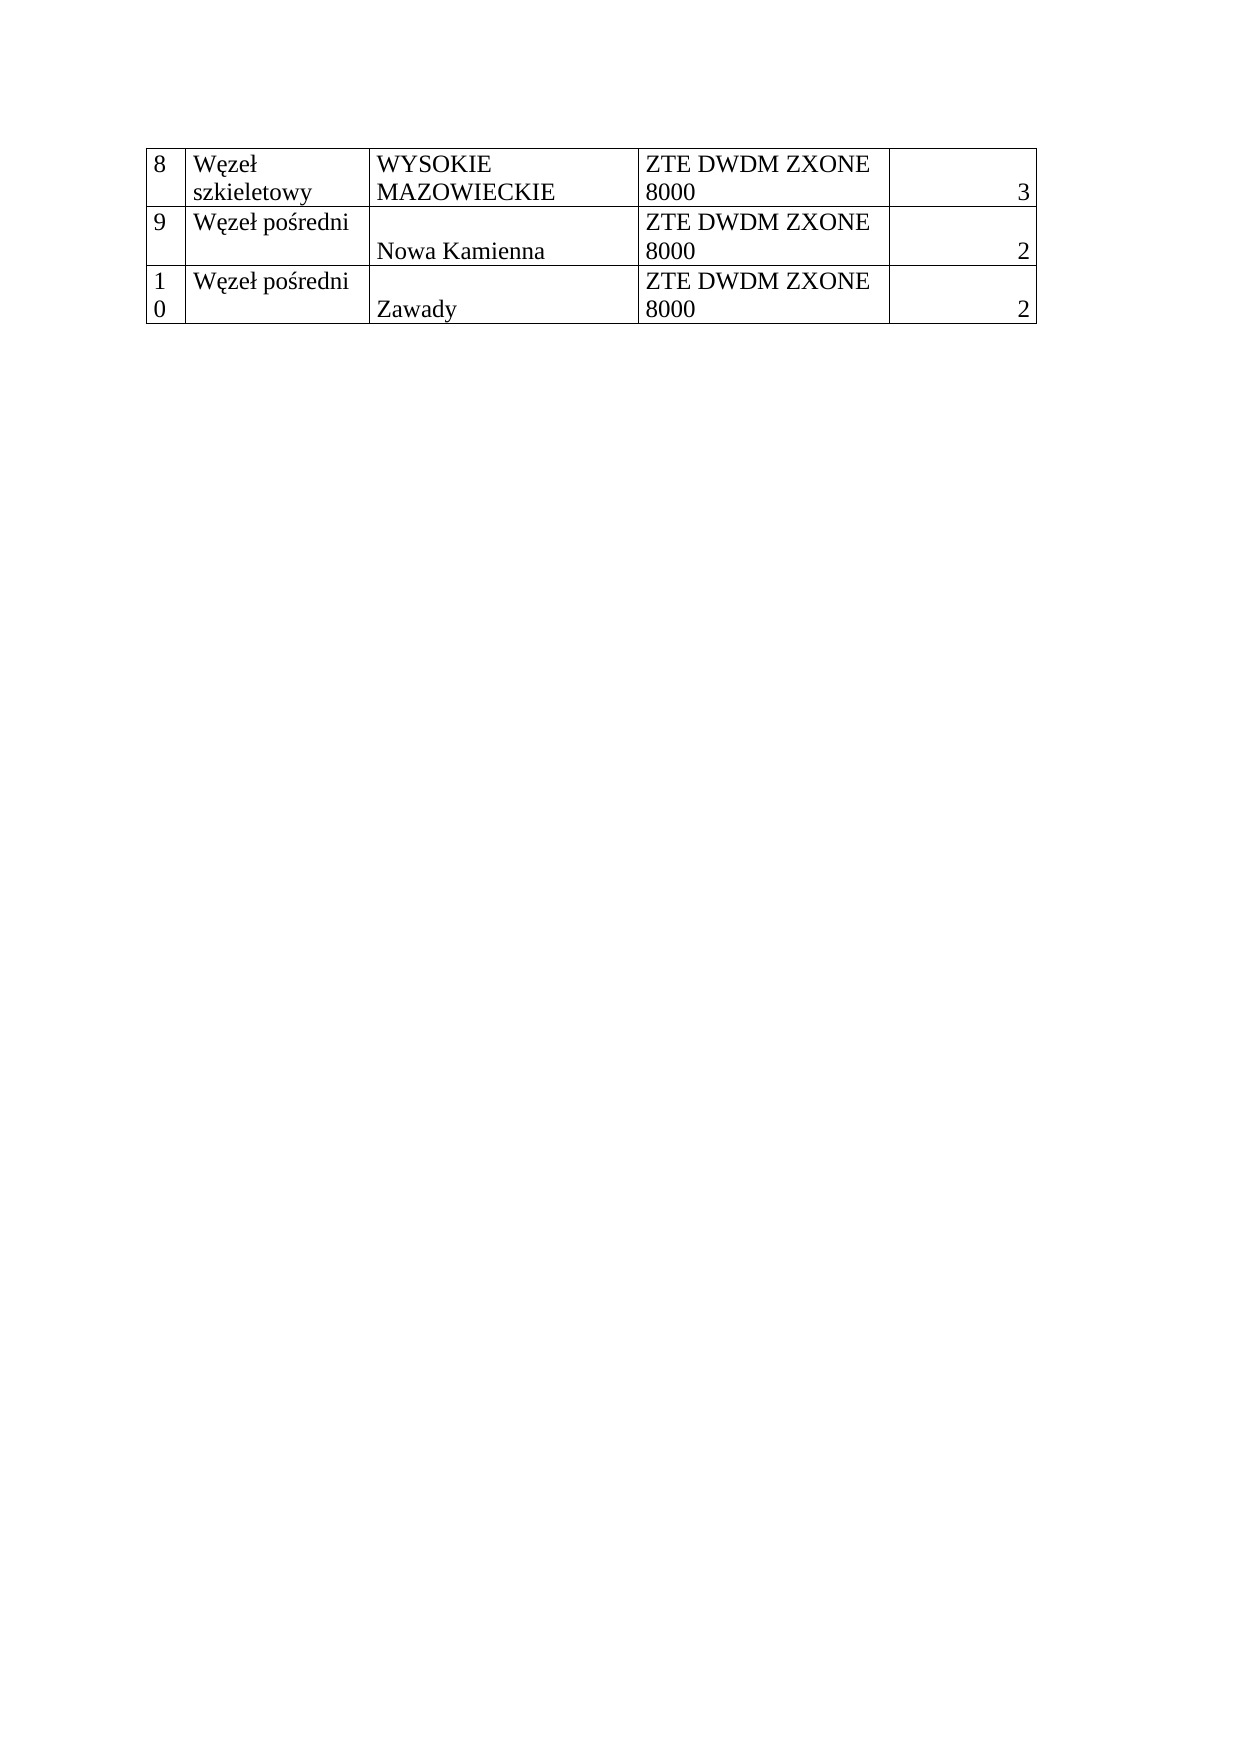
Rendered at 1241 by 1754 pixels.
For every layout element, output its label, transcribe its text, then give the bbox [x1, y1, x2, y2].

table_cell Węzeł pośredni [186, 266, 369, 323]
table_cell 10 [147, 266, 185, 323]
table_cell 2 [890, 266, 1036, 323]
table_cell 8 [147, 149, 185, 206]
table_cell ZTE DWDM ZXONE 8000 [639, 149, 889, 206]
table_cell Węzeł szkieletowy [186, 149, 369, 206]
table_cell 3 [890, 149, 1036, 206]
table_cell ZTE DWDM ZXONE 8000 [639, 266, 889, 323]
table_cell Nowa Kamienna [370, 207, 638, 265]
table_cell WYSOKIE MAZOWIECKIE [370, 149, 638, 206]
table_cell Zawady [370, 266, 638, 323]
table_cell 9 [147, 207, 185, 265]
table_cell ZTE DWDM ZXONE 8000 [639, 207, 889, 265]
table_cell 2 [890, 207, 1036, 265]
table_cell Węzeł pośredni [186, 207, 369, 265]
